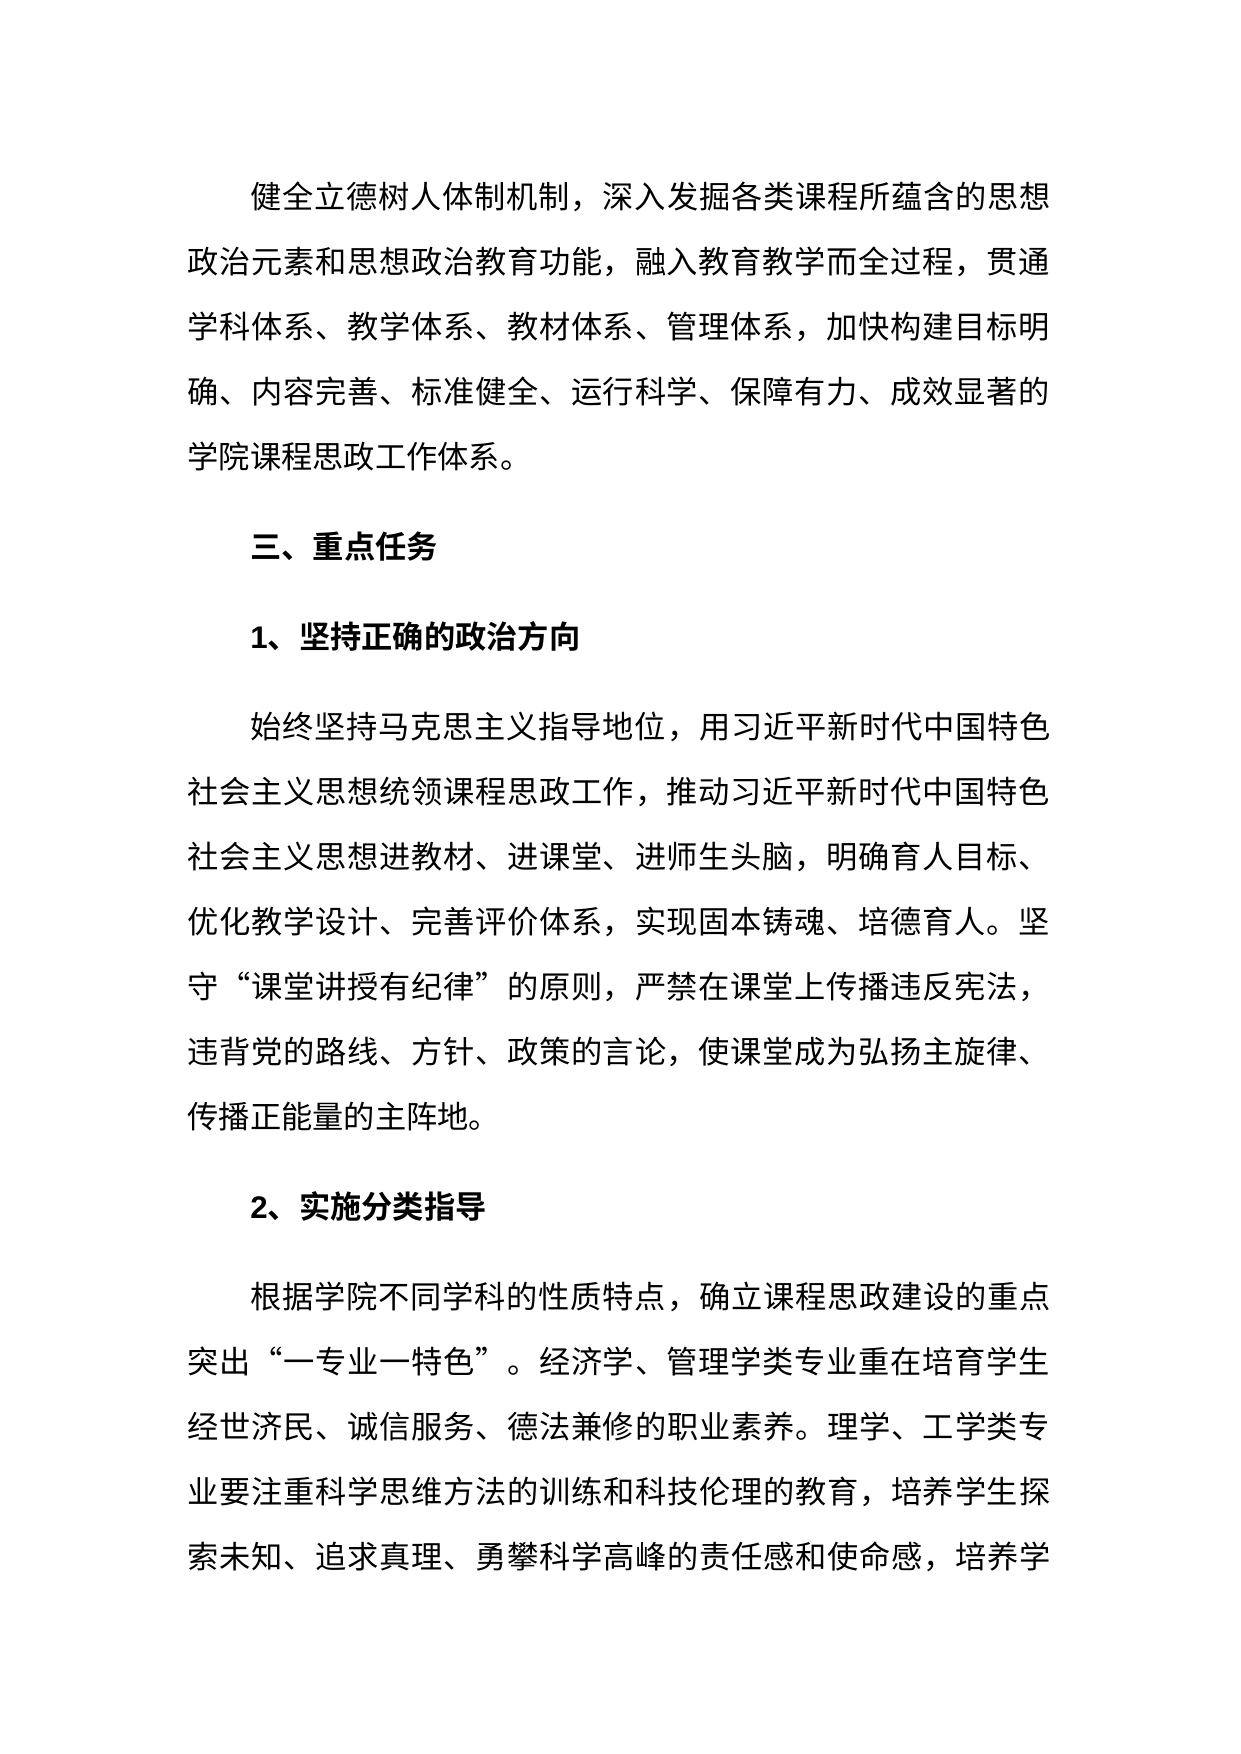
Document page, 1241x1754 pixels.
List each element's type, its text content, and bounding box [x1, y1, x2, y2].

text 1、坚持正确的政治方向 [187, 602, 1053, 667]
text 始终坚持马克思主义指导地位，用习近平新时代中国特色社会主义思想统领课程思政工作，推动习近平新时代中国特色社会主义思想进教材、进课堂、进师生头脑，明确育人目标、优化教学设计、完善评价体系，实现固本铸魂、培德育人。坚守“课堂讲授有纪律”的原则，严禁在课堂上传播违反宪法，违背党的路线、方针、政策的言论，使课堂成为弘扬主旋律、传播正能量的主阵地。 [187, 692, 1053, 1147]
text 健全立德树人体制机制，深入发掘各类课程所蕴含的思想政治元素和思想政治教育功能，融入教育教学而全过程，贯通学科体系、教学体系、教材体系、管理体系，加快构建目标明确、内容完善、标准健全、运行科学、保障有力、成效显著的学院课程思政工作体系。 [187, 162, 1053, 487]
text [187, 1262, 1053, 1587]
text 2、实施分类指导 [187, 1172, 1053, 1237]
text 三、重点任务 [187, 512, 1053, 577]
